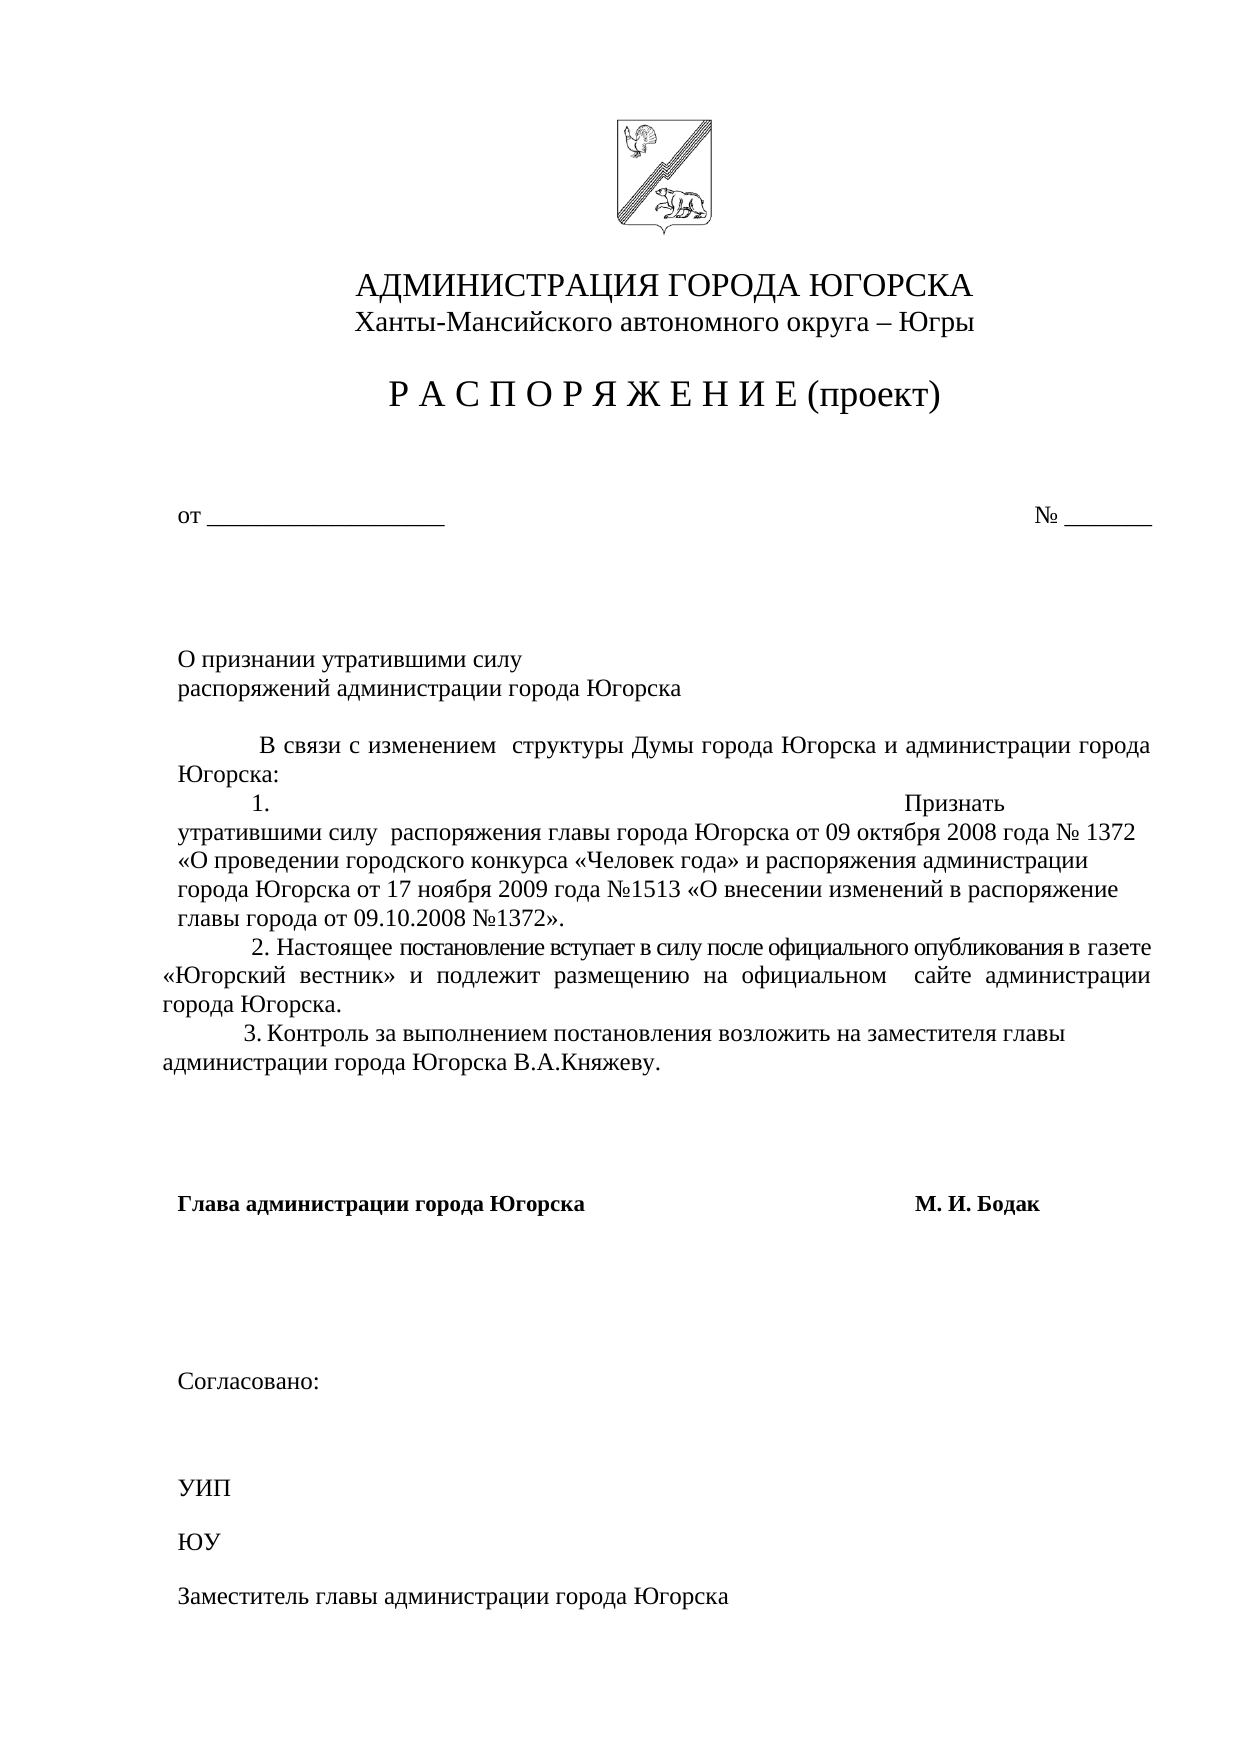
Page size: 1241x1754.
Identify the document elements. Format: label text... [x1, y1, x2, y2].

text Глава администрации города Югорска М. И. Бодак [177, 1190, 1152, 1217]
text Ханты-Мансийского автономного округа – Югры [177, 304, 1152, 337]
text ЮУ [177, 1527, 1152, 1556]
list Признать утратившими силу распоряжения главы города Югорска от 09 октября 2008 года № 1372 «О проведении городского конкурса «Человек года» и распоряжения администрации города Югорска от 17 ноября 2009 года №1513 «О внесении изменений в распоряжение главы города от 09.10.2008 №1372». [177, 788, 1152, 932]
text от ___________________ № _______ [177, 500, 1152, 558]
subtitle АДМИНИСТРАЦИЯ ГОРОДА ЮГОРСКА [177, 266, 1152, 304]
picture [616, 118, 713, 237]
text Заместитель главы администрации города Югорска [177, 1581, 1152, 1610]
text УИП [177, 1473, 1152, 1502]
text О признании утратившими силу [177, 644, 1152, 673]
subtitle Р А С П О Р Я Ж Е Н И Е (проект) [177, 371, 1152, 414]
text 2. Настоящее постановление вступает в силу после официального опубликования в газете «Югорский вестник» и подлежит размещению на официальном сайте администрации города Югорска. [162, 932, 1152, 1018]
text распоряжений администрации города Югорска [177, 673, 1152, 702]
text 3. Контроль за выполнением постановления возложить на заместителя главы администрации города Югорска В.А.Княжеву. [162, 1018, 1152, 1075]
text В связи с изменением структуры Думы города Югорска и администрации города Югорска: [177, 730, 1152, 788]
text Согласовано: [177, 1366, 1152, 1394]
